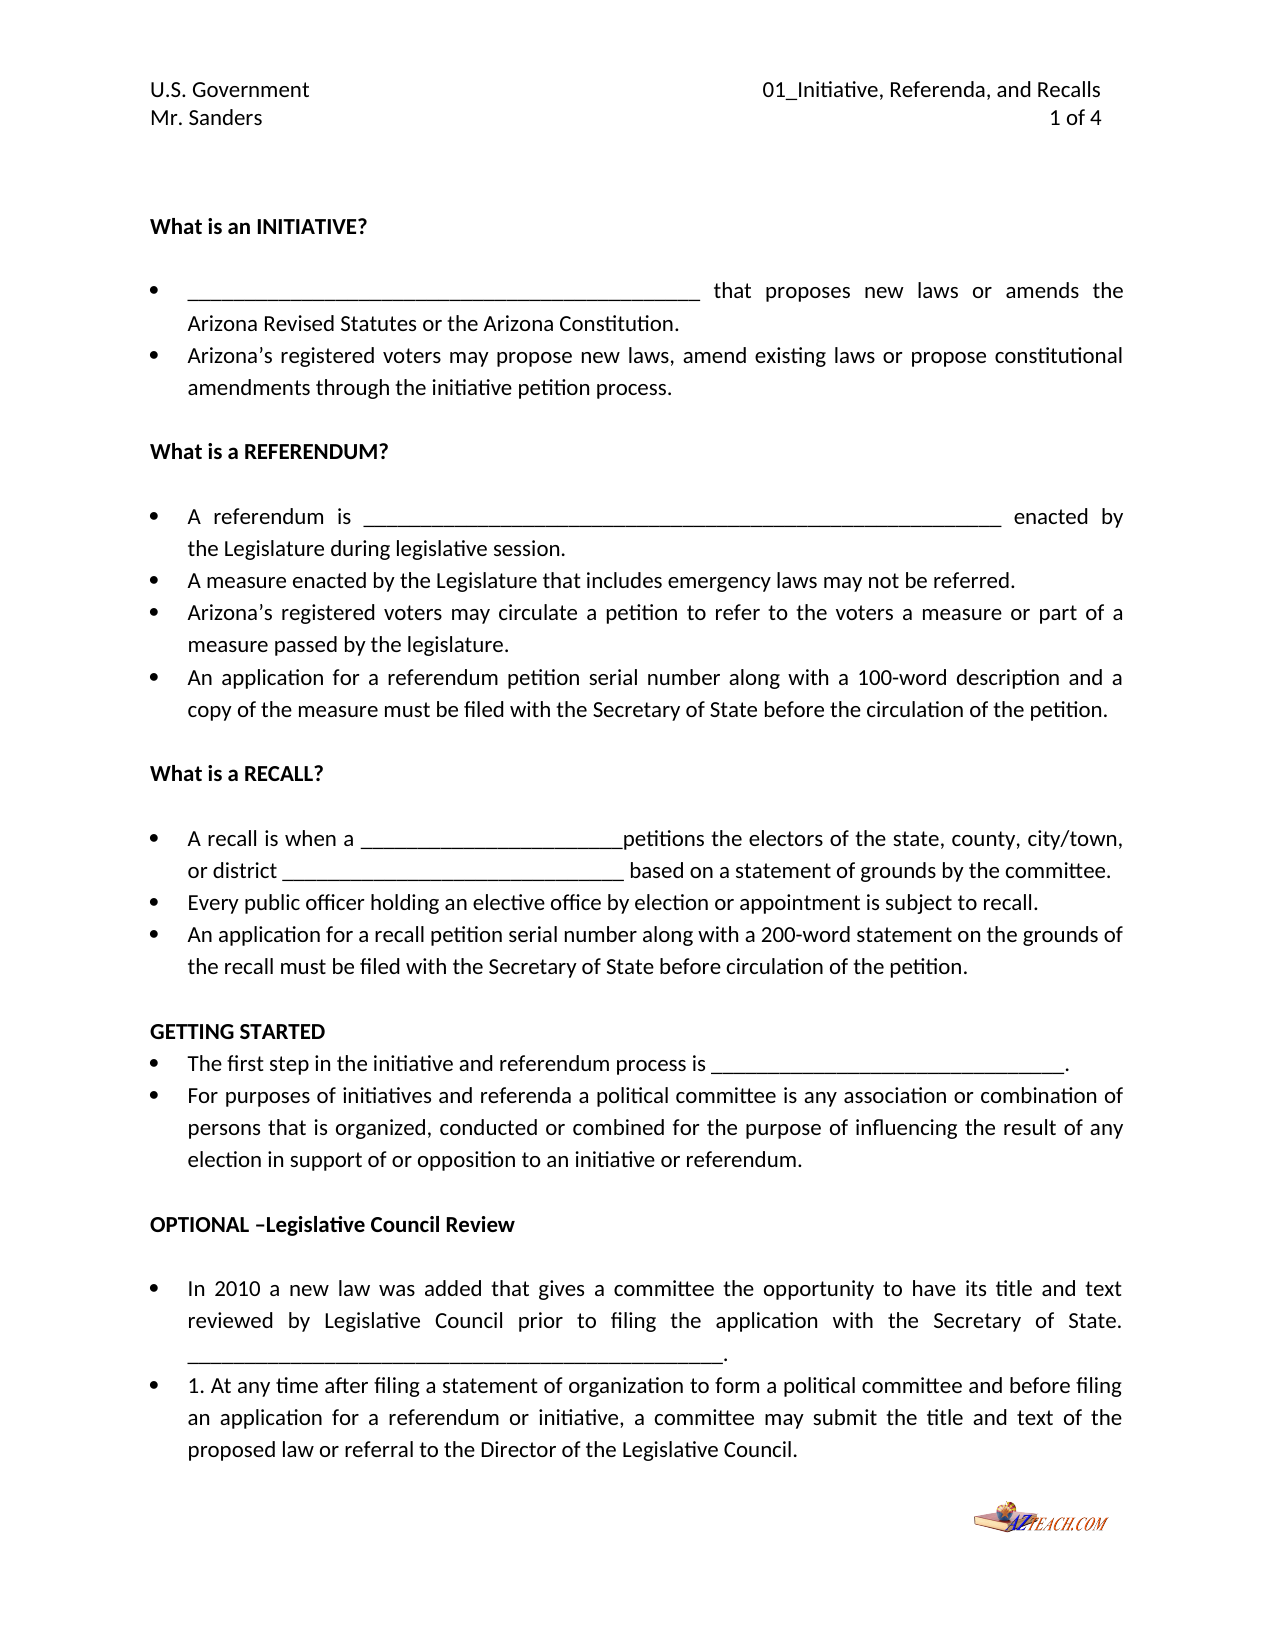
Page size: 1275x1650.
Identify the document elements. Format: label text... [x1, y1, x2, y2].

list A measure enacted by the Legislature that includes emergency laws may not be referred. [150, 566, 1125, 594]
list 1. At any time after filing a statement of organization to form a political committee and before filing an application for a referendum or initiative, a committee may submit the title and text of the proposed law or referral to the Director of the Legislative Council. [150, 1371, 1125, 1463]
text GETTING STARTED [150, 1017, 1125, 1045]
list Every public officer holding an elective office by election or appointment is subject to recall. [150, 888, 1125, 916]
text What is a RECALL? [150, 759, 1125, 787]
text What is a REFERENDUM? [150, 437, 1125, 465]
list A referendum is ________________________________________________________ enacted by the Legislature during legislative session. [150, 502, 1125, 562]
list In 2010 a new law was added that gives a committee the opportunity to have its title and text reviewed by Legislative Council prior to filing the application with the Secretary of State. _______________________________________________. [150, 1274, 1125, 1367]
list The first step in the initiative and referendum process is _______________________________. [150, 1049, 1125, 1077]
list For purposes of initiatives and referenda a political committee is any association or combination of persons that is organized, conducted or combined for the purpose of influencing the result of any election in support of or opposition to an initiative or referendum. [150, 1081, 1125, 1173]
list Arizona’s registered voters may propose new laws, amend existing laws or propose constitutional amendments through the initiative petition process. [150, 341, 1125, 401]
list _____________________________________________ that proposes new laws or amends the Arizona Revised Statutes or the Arizona Constitution. [150, 276, 1125, 337]
list An application for a recall petition serial number along with a 200-word statement on the grounds of the recall must be filed with the Secretary of State before circulation of the petition. [150, 920, 1125, 980]
picture [968, 1477, 1125, 1575]
list A recall is when a _______________________petitions the electors of the state, county, city/town, or district ______________________________ based on a statement of grounds by the committee. [150, 824, 1125, 884]
text What is an INITIATIVE? [150, 212, 1125, 240]
list Arizona’s registered voters may circulate a petition to refer to the voters a measure or part of a measure passed by the legislature. [150, 598, 1125, 658]
list An application for a referendum petition serial number along with a 100-word description and a copy of the measure must be filed with the Secretary of State before the circulation of the petition. [150, 663, 1125, 723]
text OPTIONAL –Legislative Council Review [150, 1210, 1125, 1238]
